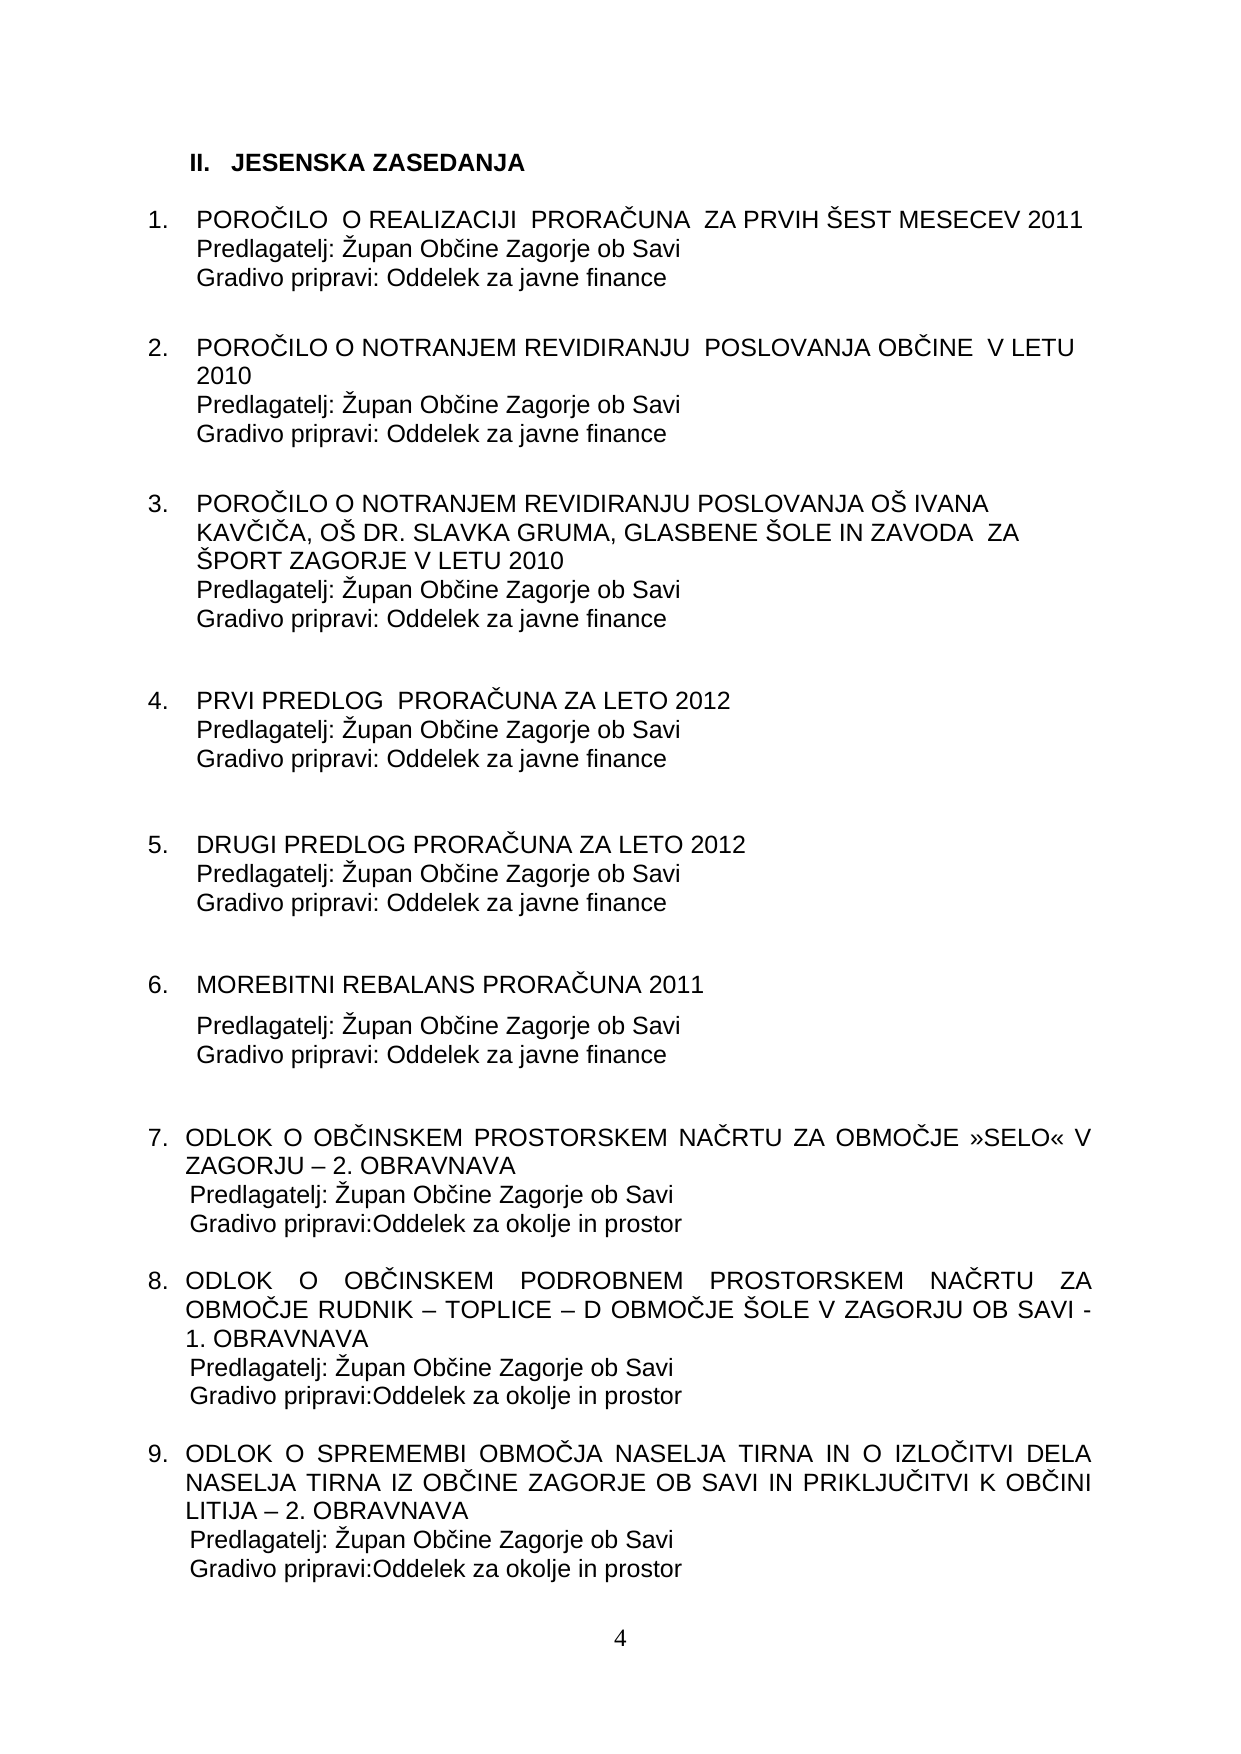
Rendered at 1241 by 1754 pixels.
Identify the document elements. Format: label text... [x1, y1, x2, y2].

text Gradivo pripravi: Oddelek za javne finance [148, 888, 1093, 916]
text 5. DRUGI PREDLOG PRORAČUNA ZA LETO 2012 [148, 830, 1093, 859]
subtitle Predlagatelj: Župan Občine Zagorje ob Savi [148, 1180, 1093, 1209]
subtitle Predlagatelj: Župan Občine Zagorje ob Savi [148, 859, 1093, 888]
list ODLOK O OBČINSKEM PROSTORSKEM NAČRTU ZA OBMOČJE »SELO« V ZAGORJU – 2. OBRAVNAVA [148, 1123, 1093, 1180]
text 3. POROČILO O NOTRANJEM REVIDIRANJU POSLOVANJA OŠ IVANA [148, 489, 1093, 518]
text II. JESENSKA ZASEDANJA [148, 148, 1093, 176]
text 2. POROČILO O NOTRANJEM REVIDIRANJU POSLOVANJA OBČINE V LETU [148, 333, 1093, 361]
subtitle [148, 1525, 1093, 1554]
list ODLOK O SPREMEMBI OBMOČJA NASELJA TIRNA IN O IZLOČITVI DELA NASELJA TIRNA IZ OBČINE ZAGORJE OB SAVI IN PRIKLJUČITVI K OBČINI LITIJA – 2. OBRAVNAVA [148, 1439, 1093, 1525]
text KAVČIČA, OŠ DR. SLAVKA GRUMA, GLASBENE ŠOLE IN ZAVODA ZA [148, 518, 1093, 546]
text Gradivo pripravi: Oddelek za javne finance [148, 744, 1093, 773]
text Gradivo pripravi: Oddelek za javne finance [148, 419, 1093, 448]
text 4. PRVI PREDLOG PRORAČUNA ZA LETO 2012 [148, 686, 1093, 715]
text ŠPORT ZAGORJE V LETU 2010 [148, 546, 1093, 575]
text 2010 [148, 361, 1093, 390]
subtitle Predlagatelj: Župan Občine Zagorje ob Savi [148, 1011, 1093, 1040]
subtitle Predlagatelj: Župan Občine Zagorje ob Savi [148, 715, 1093, 744]
text Gradivo pripravi: Oddelek za javne finance [148, 604, 1093, 633]
list ODLOK O OBČINSKEM PODROBNEM PROSTORSKEM NAČRTU ZA OBMOČJE RUDNIK – TOPLICE – D OBMOČJE ŠOLE V ZAGORJU OB SAVI - 1. OBRAVNAVA [148, 1266, 1093, 1353]
subtitle Predlagatelj: Župan Občine Zagorje ob Savi [148, 575, 1093, 604]
text Gradivo pripravi: Oddelek za javne finance [148, 263, 1093, 291]
text 1. POROČILO O REALIZACIJI PRORAČUNA ZA PRVIH ŠEST MESECEV 2011 [148, 205, 1093, 234]
text Gradivo pripravi:Oddelek za okolje in prostor [148, 1381, 1093, 1410]
text Gradivo pripravi: Oddelek za javne finance [148, 1040, 1093, 1069]
subtitle Predlagatelj: Župan Občine Zagorje ob Savi [148, 390, 1093, 419]
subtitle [148, 234, 1093, 263]
subtitle Predlagatelj: Župan Občine Zagorje ob Savi [148, 1353, 1093, 1381]
text 6. MOREBITNI REBALANS PRORAČUNA 2011 [148, 970, 1093, 999]
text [148, 1554, 1093, 1583]
text Gradivo pripravi:Oddelek za okolje in prostor [148, 1209, 1093, 1238]
